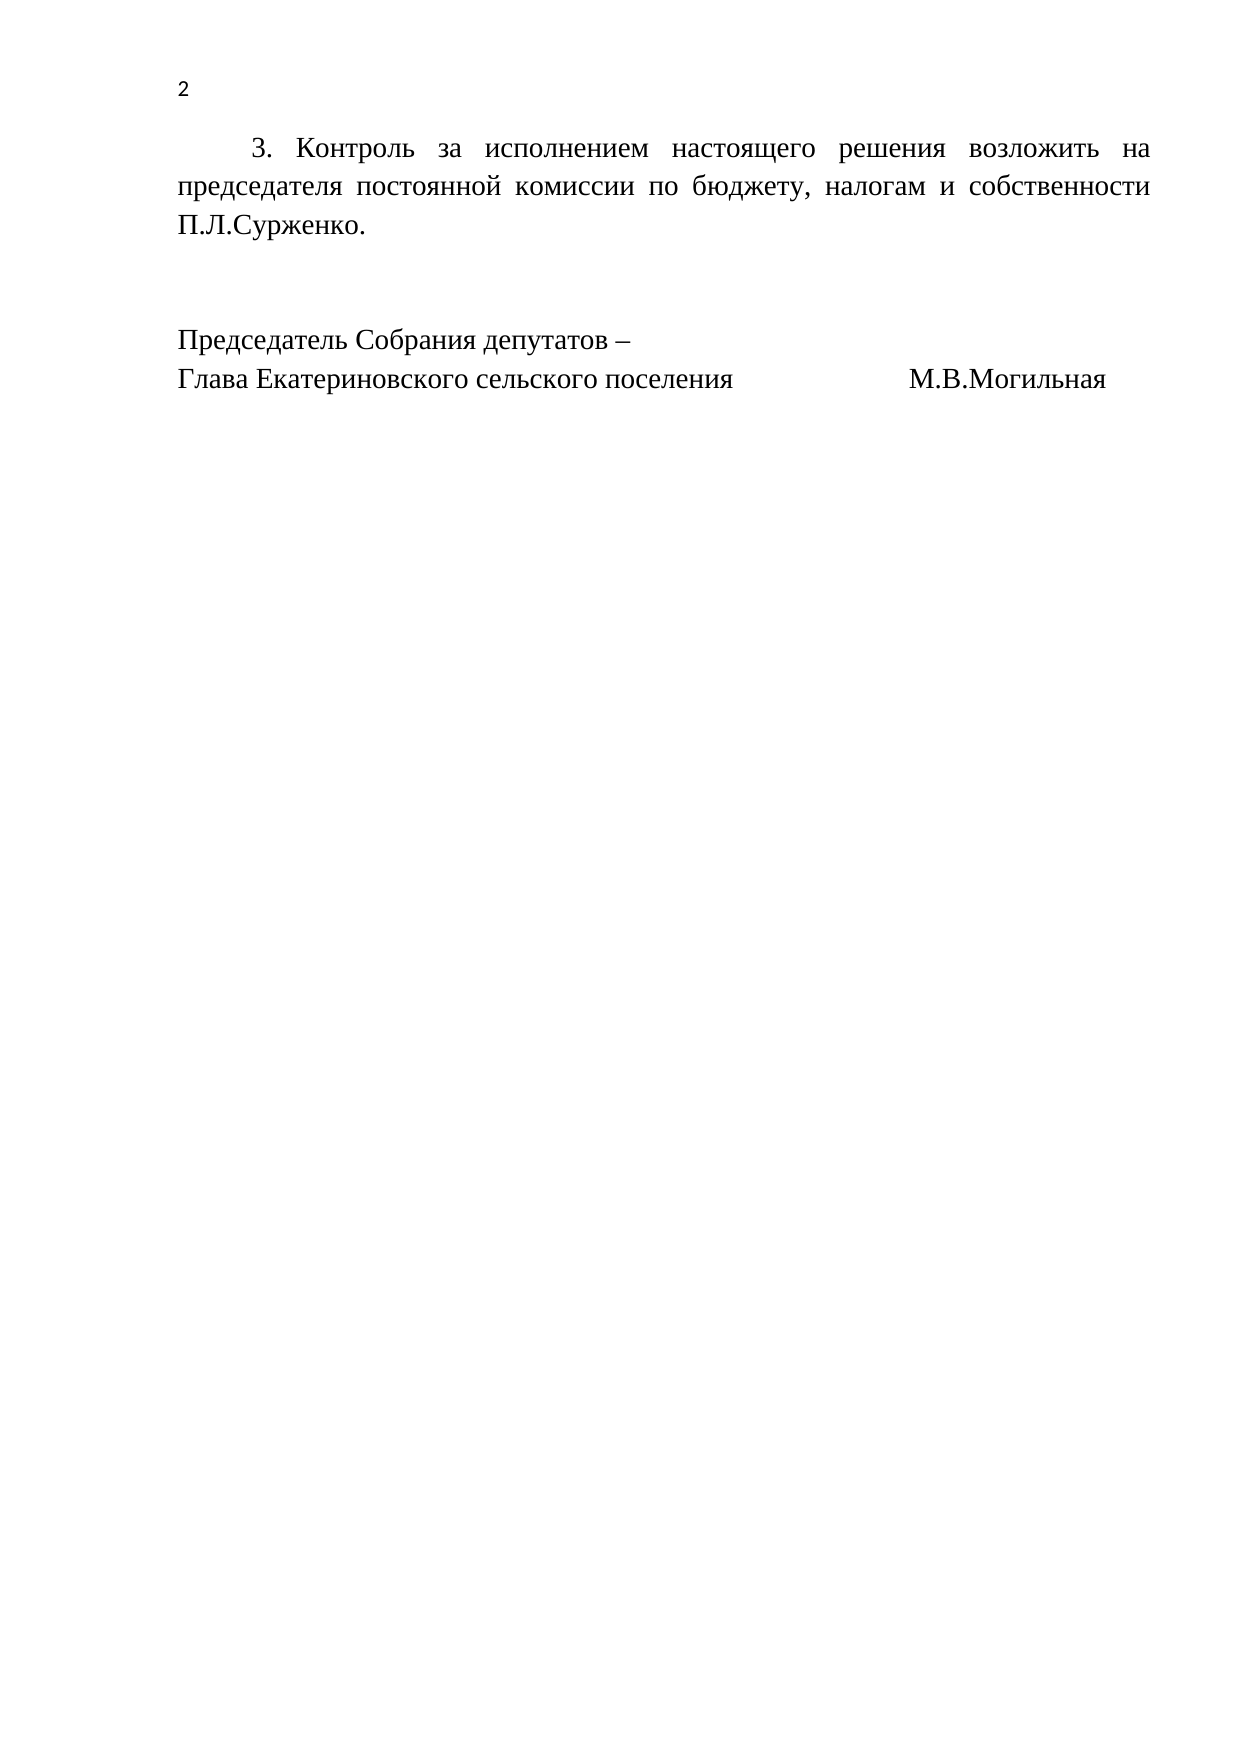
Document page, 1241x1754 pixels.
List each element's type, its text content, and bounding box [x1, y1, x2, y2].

text Председатель Собрания депутатов – [177, 322, 1152, 356]
text Глава Екатериновского сельского поселения М.В.Могильная [177, 361, 1152, 394]
text 3. Контроль за исполнением настоящего решения возложить на председателя постоянной комиссии по бюджету, налогам и собственности П.Л.Сурженко. [177, 130, 1152, 240]
